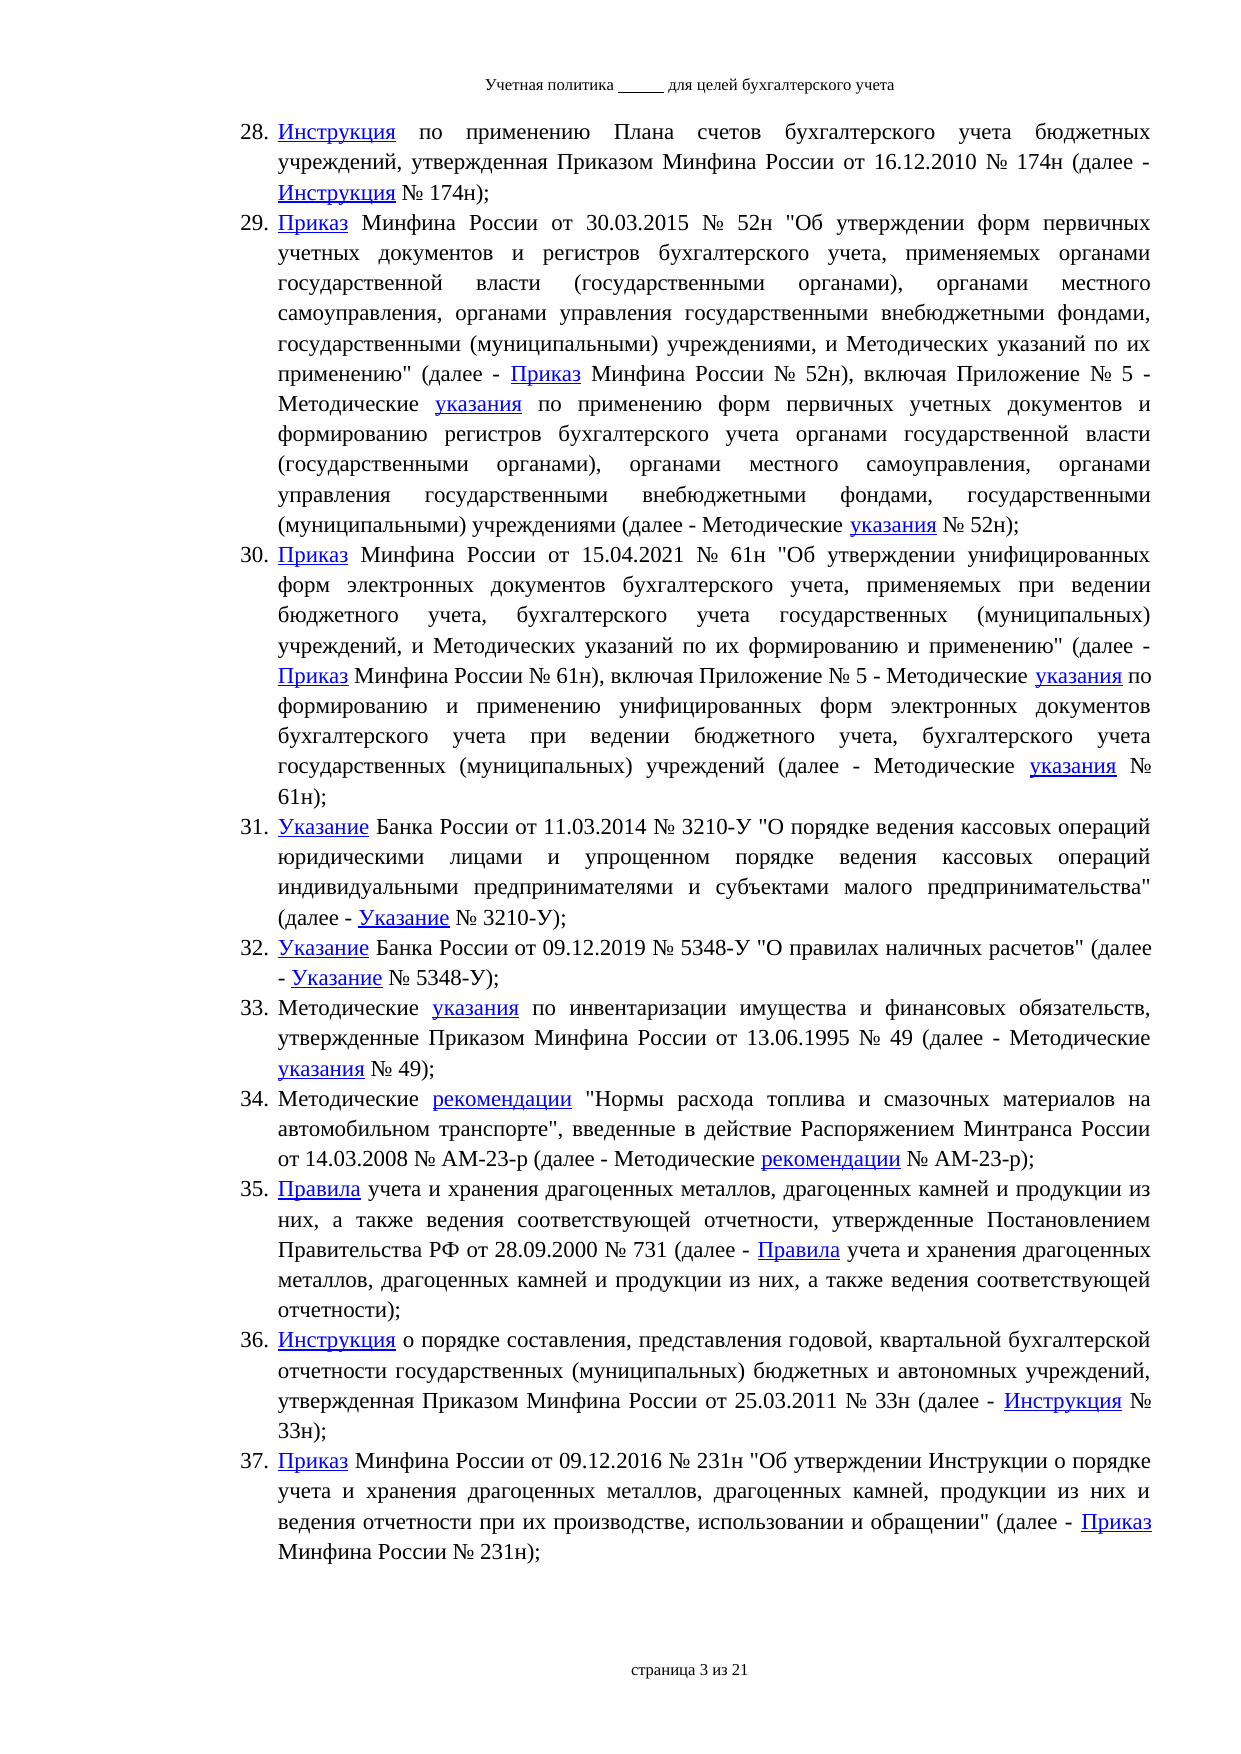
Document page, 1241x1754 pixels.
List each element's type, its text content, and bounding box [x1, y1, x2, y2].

list Правила учета и хранения драгоценных металлов, драгоценных камней и продукции из них, а также ведения соответствующей отчетности, утвержденные Постановлением Правительства РФ от 28.09.2000 № 731 (далее - Правила учета и хранения драгоценных металлов, драгоценных камней и продукции из них, а также ведения соответствующей отчетности); [240, 1175, 1152, 1323]
list Приказ Минфина России от 09.12.2016 № 231н "Об утверждении Инструкции о порядке учета и хранения драгоценных металлов, драгоценных камней, продукции из них и ведения отчетности при их производстве, использовании и обращении" (далее - Приказ Минфина России № 231н); [240, 1447, 1152, 1564]
list Указание Банка России от 11.03.2014 № 3210-У "О порядке ведения кассовых операций юридическими лицами и упрощенном порядке ведения кассовых операций индивидуальными предпринимателями и субъектами малого предпринимательства" (далее - Указание № 3210-У); [240, 813, 1152, 930]
list Инструкция о порядке составления, представления годовой, квартальной бухгалтерской отчетности государственных (муниципальных) бюджетных и автономных учреждений, утвержденная Приказом Минфина России от 25.03.2011 № 33н (далее - Инструкция № 33н); [240, 1326, 1152, 1443]
list Методические указания по инвентаризации имущества и финансовых обязательств, утвержденные Приказом Минфина России от 13.06.1995 № 49 (далее - Методические указания № 49); [240, 994, 1152, 1081]
list Методические рекомендации "Нормы расхода топлива и смазочных материалов на автомобильном транспорте", введенные в действие Распоряжением Минтранса России от 14.03.2008 № АМ-23-р (далее - Методические рекомендации № АМ-23-р); [240, 1085, 1152, 1172]
list Приказ Минфина России от 30.03.2015 № 52н "Об утверждении форм первичных учетных документов и регистров бухгалтерского учета, применяемых органами государственной власти (государственными органами), органами местного самоуправления, органами управления государственными внебюджетными фондами, государственными (муниципальными) учреждениями, и Методических указаний по их применению" (далее - Приказ Минфина России № 52н), включая Приложение № 5 - Методические указания по применению форм первичных учетных документов и формированию регистров бухгалтерского учета органами государственной власти (государственными органами), органами местного самоуправления, органами управления государственными внебюджетными фондами, государственными (муниципальными) учреждениями (далее - Методические указания № 52н); [240, 209, 1152, 537]
list Указание Банка России от 09.12.2019 № 5348-У "О правилах наличных расчетов" (далее - Указание № 5348-У); [240, 934, 1152, 990]
list Приказ Минфина России от 15.04.2021 № 61н "Об утверждении унифицированных форм электронных документов бухгалтерского учета, применяемых при ведении бюджетного учета, бухгалтерского учета государственных (муниципальных) учреждений, и Методических указаний по их формированию и применению" (далее - Приказ Минфина России № 61н), включая Приложение № 5 - Методические указания по формированию и применению унифицированных форм электронных документов бухгалтерского учета при ведении бюджетного учета, бухгалтерского учета государственных (муниципальных) учреждений (далее - Методические указания № 61н); [240, 541, 1152, 809]
list Инструкция по применению Плана счетов бухгалтерского учета бюджетных учреждений, утвержденная Приказом Минфина России от 16.12.2010 № 174н (далее - Инструкция № 174н); [240, 118, 1152, 205]
